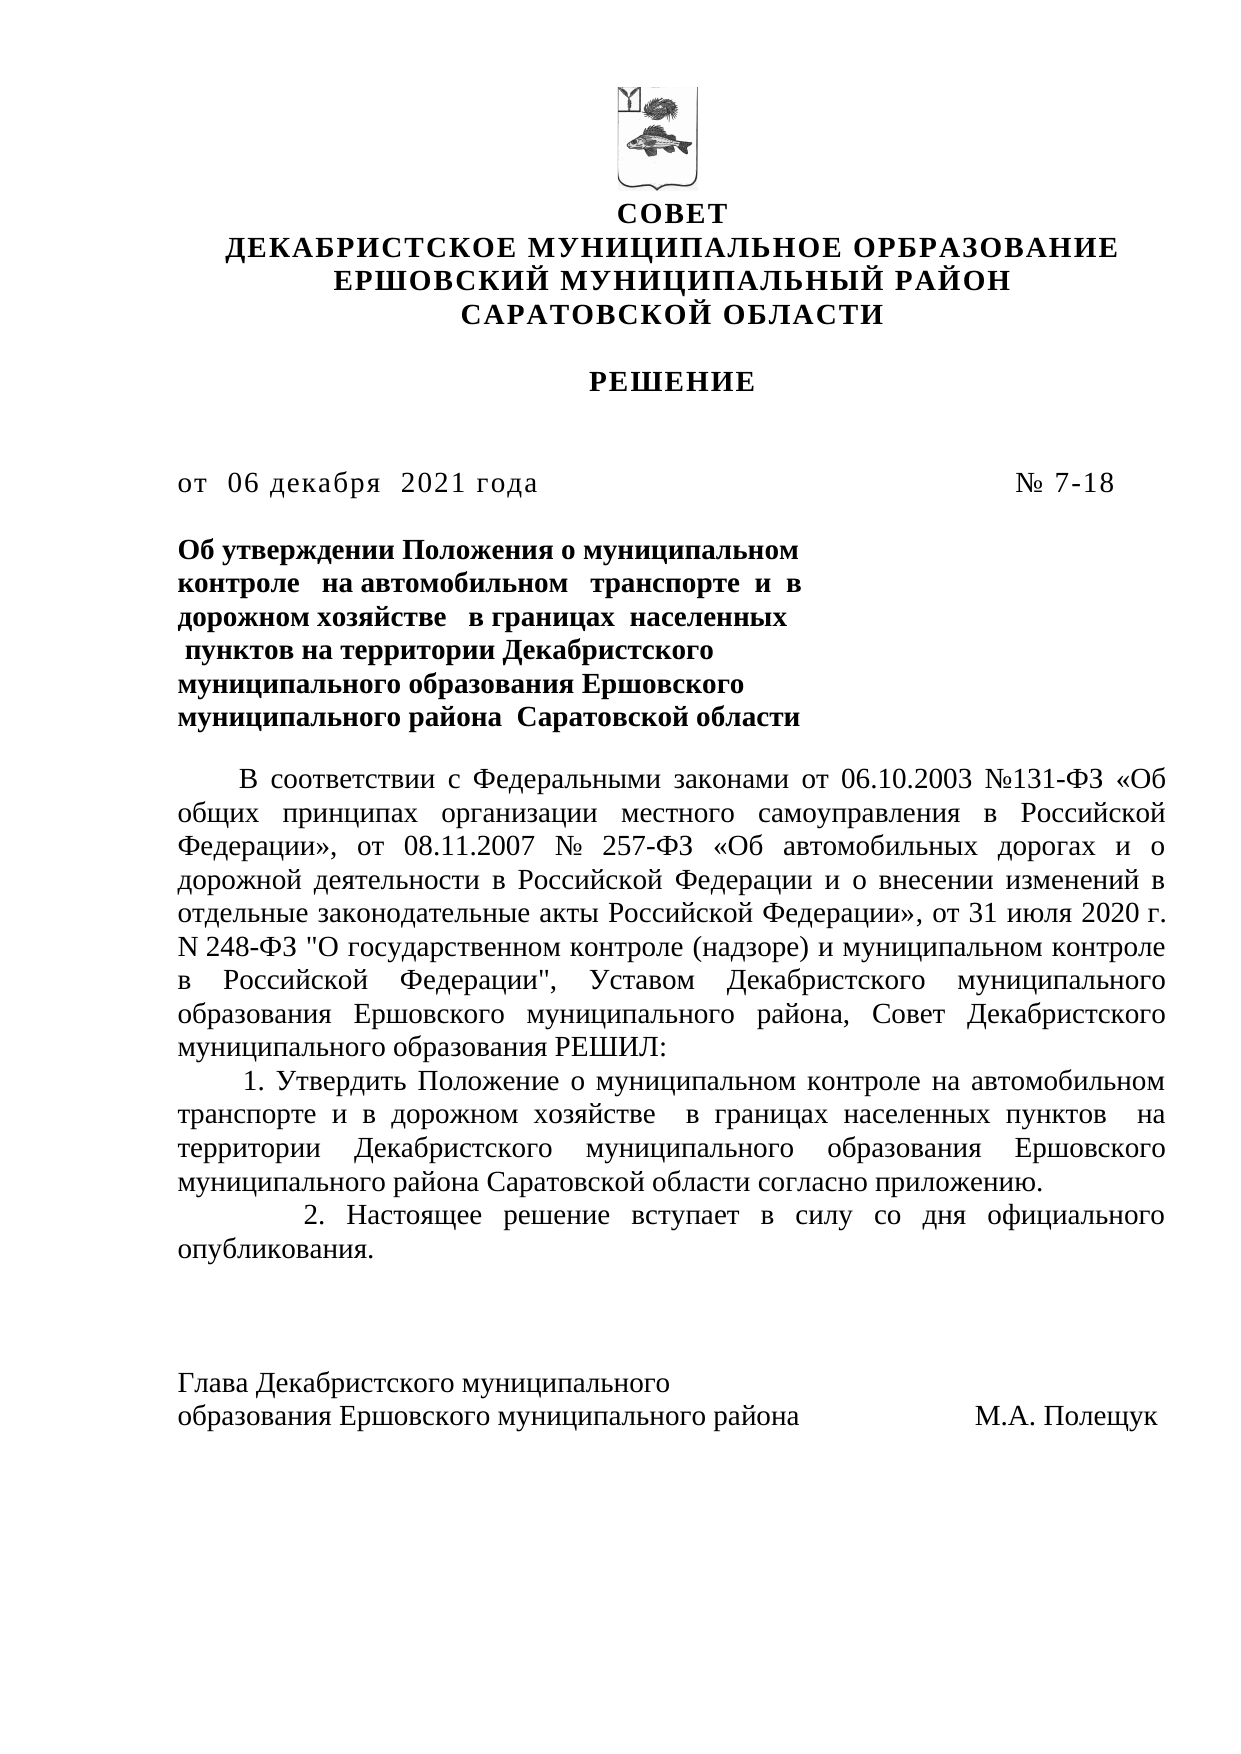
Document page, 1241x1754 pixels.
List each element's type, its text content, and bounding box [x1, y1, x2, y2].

text Об утверждении Положения о муниципальном [177, 532, 1167, 565]
text ДЕКАБРИСТСКОЕ МУНИЦИПАЛЬНОЕ ОРБРАЗОВАНИЕ [177, 230, 1167, 263]
text образования Ершовского муниципального района М.А. Полещук [177, 1398, 1167, 1432]
text СОВЕТ [177, 196, 1167, 230]
text САРАТОВСКОЙ ОБЛАСТИ [177, 297, 1167, 331]
text 1. Утвердить Положение о муниципальном контроле на автомобильном транспорте и в дорожном хозяйстве в границах населенных пунктов на территории Декабристского муниципального образования Ершовского муниципального района Саратовской области согласно приложению. [177, 1063, 1167, 1197]
text В соответствии с Федеральными законами от 06.10.2003 №131-ФЗ «Об общих принципах организации местного самоуправления в Российской Федерации», от 08.11.2007 № 257-ФЗ «Об автомобильных дорогах и о дорожной деятельности в Российской Федерации и о внесении изменений в отдельные законодательные акты Российской Федерации», от 31 июля 2020 г. N 248-ФЗ "О государственном контроле (надзоре) и муниципальном контроле в Российской Федерации", Уставом Декабристского муниципального образования Ершовского муниципального района, Совет Декабристского муниципального образования РЕШИЛ: [177, 761, 1167, 1063]
text от 06 декабря 2021 года № 7-18 [177, 465, 1167, 498]
text муниципального района Саратовской области [177, 699, 1167, 733]
text РЕШЕНИЕ [177, 364, 1167, 398]
text контроле на автомобильном транспорте и в [177, 565, 1167, 599]
text 2. Настоящее решение вступает в силу со дня официального опубликования. [177, 1197, 1167, 1264]
text муниципального образования Ершовского [177, 666, 1167, 699]
text Глава Декабристского муниципального [177, 1365, 1167, 1398]
text ЕРШОВСКИЙ МУНИЦИПАЛЬНЫЙ РАЙОН [177, 263, 1167, 297]
text пунктов на территории Декабристского [177, 632, 1167, 666]
text дорожном хозяйстве в границах населенных [177, 599, 1167, 632]
